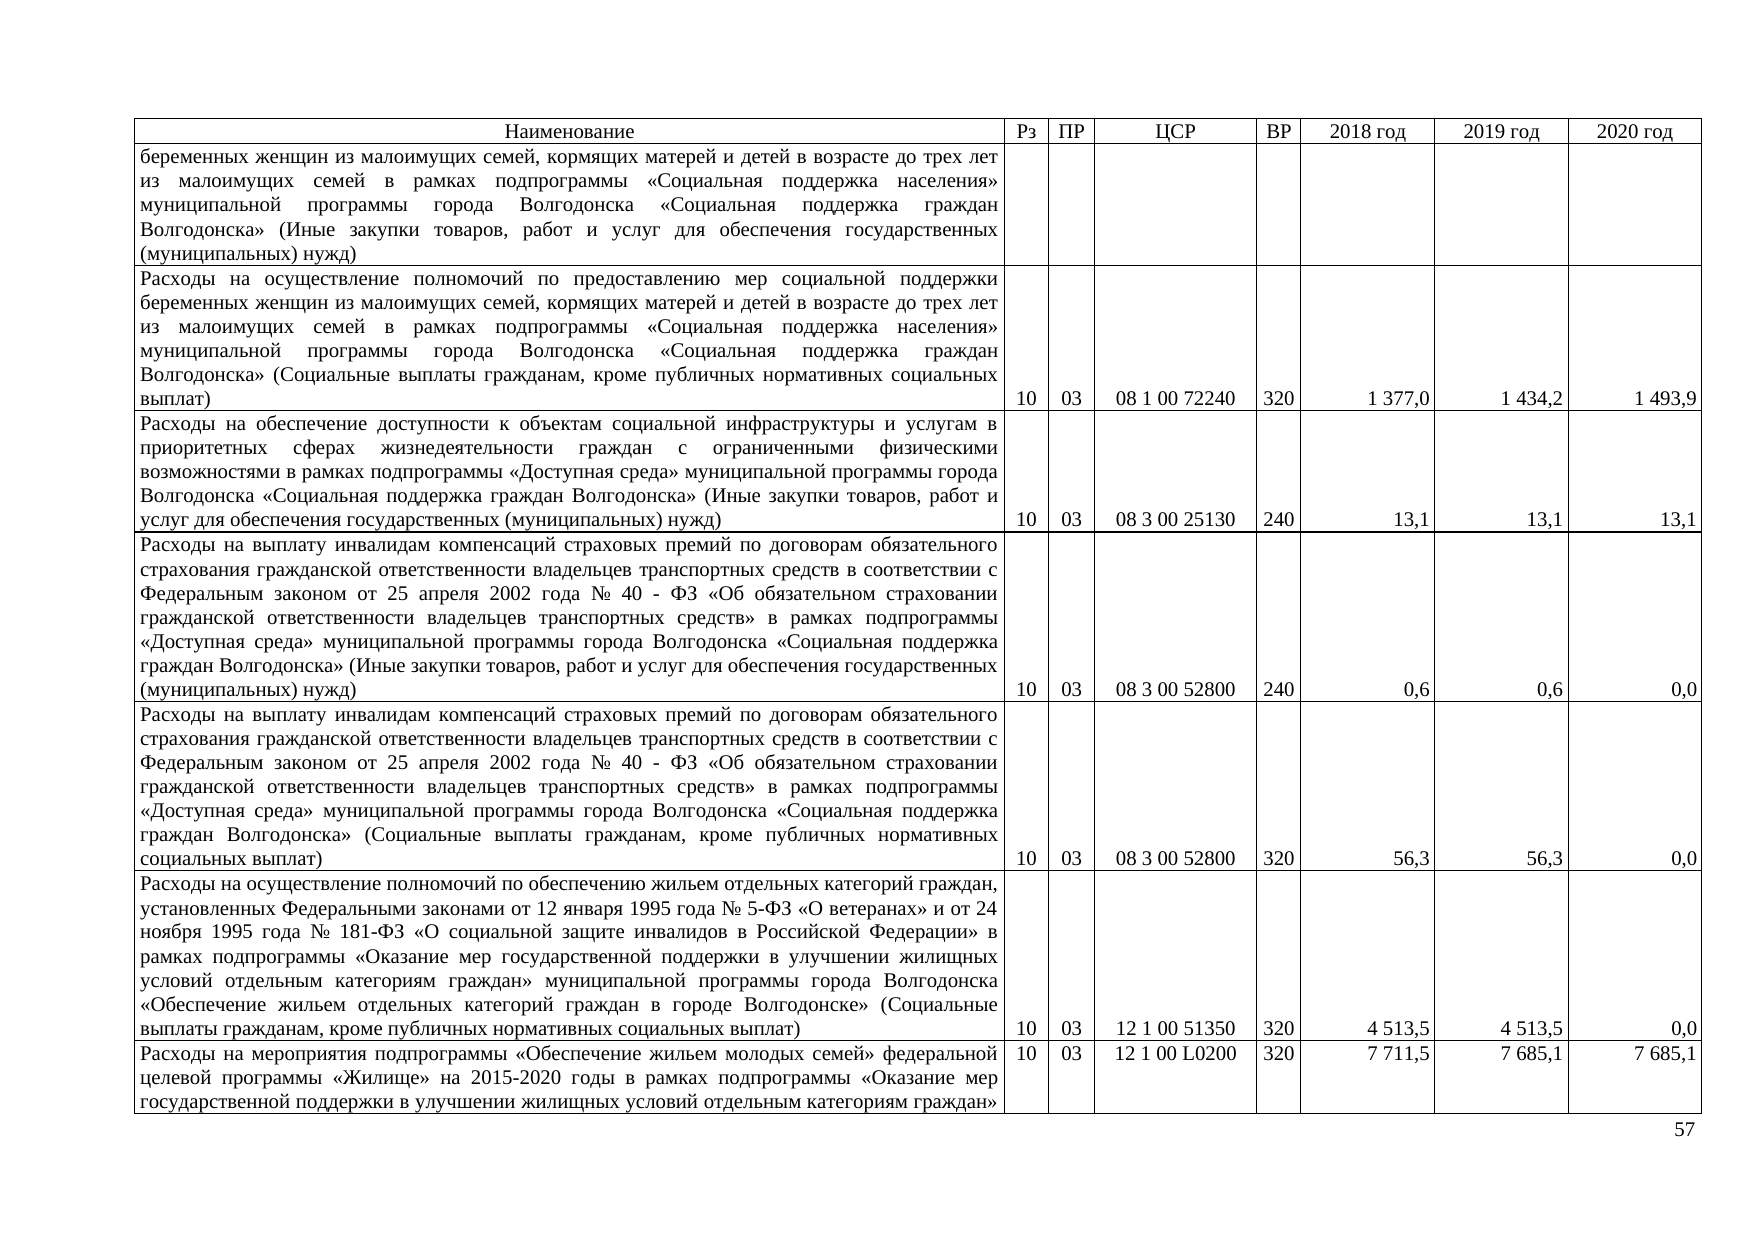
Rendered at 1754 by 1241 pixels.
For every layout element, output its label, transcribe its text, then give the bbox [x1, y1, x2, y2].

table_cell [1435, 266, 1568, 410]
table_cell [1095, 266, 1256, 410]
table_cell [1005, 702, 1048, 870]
table_header ВР [1257, 119, 1300, 143]
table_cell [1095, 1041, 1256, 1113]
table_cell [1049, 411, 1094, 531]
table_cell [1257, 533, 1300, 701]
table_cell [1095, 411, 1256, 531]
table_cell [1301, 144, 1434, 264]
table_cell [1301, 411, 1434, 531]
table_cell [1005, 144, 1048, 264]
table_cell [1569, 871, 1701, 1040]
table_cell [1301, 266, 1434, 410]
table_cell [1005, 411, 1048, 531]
table_header Наименование [135, 119, 1004, 143]
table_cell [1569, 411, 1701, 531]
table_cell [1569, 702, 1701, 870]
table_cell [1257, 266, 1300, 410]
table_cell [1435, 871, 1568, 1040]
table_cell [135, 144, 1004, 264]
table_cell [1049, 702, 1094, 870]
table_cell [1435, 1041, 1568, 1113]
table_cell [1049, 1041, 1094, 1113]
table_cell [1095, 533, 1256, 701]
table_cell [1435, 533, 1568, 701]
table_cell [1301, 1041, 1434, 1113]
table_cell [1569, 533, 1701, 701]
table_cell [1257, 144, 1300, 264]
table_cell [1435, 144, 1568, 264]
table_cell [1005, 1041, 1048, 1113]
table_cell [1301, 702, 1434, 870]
table_header 2018 год [1301, 119, 1434, 143]
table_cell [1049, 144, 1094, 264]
table_header 2020 год [1569, 119, 1701, 143]
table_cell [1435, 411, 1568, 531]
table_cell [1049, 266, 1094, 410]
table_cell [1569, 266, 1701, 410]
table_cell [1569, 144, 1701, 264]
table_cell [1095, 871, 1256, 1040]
table_header 2019 год [1435, 119, 1568, 143]
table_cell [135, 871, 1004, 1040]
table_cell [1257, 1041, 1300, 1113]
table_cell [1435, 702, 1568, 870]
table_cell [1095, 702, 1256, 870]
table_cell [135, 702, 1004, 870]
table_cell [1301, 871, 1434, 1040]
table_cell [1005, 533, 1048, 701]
table_header ПР [1049, 119, 1094, 143]
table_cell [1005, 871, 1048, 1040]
table_header ЦСР [1095, 119, 1256, 143]
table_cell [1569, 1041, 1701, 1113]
table_header Рз [1005, 119, 1048, 143]
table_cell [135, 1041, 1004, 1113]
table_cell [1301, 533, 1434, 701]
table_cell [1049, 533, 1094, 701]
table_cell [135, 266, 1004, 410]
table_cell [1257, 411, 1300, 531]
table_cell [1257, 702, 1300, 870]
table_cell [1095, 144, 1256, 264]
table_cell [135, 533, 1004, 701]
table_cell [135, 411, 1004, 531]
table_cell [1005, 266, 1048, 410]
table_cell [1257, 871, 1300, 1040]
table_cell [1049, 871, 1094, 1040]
